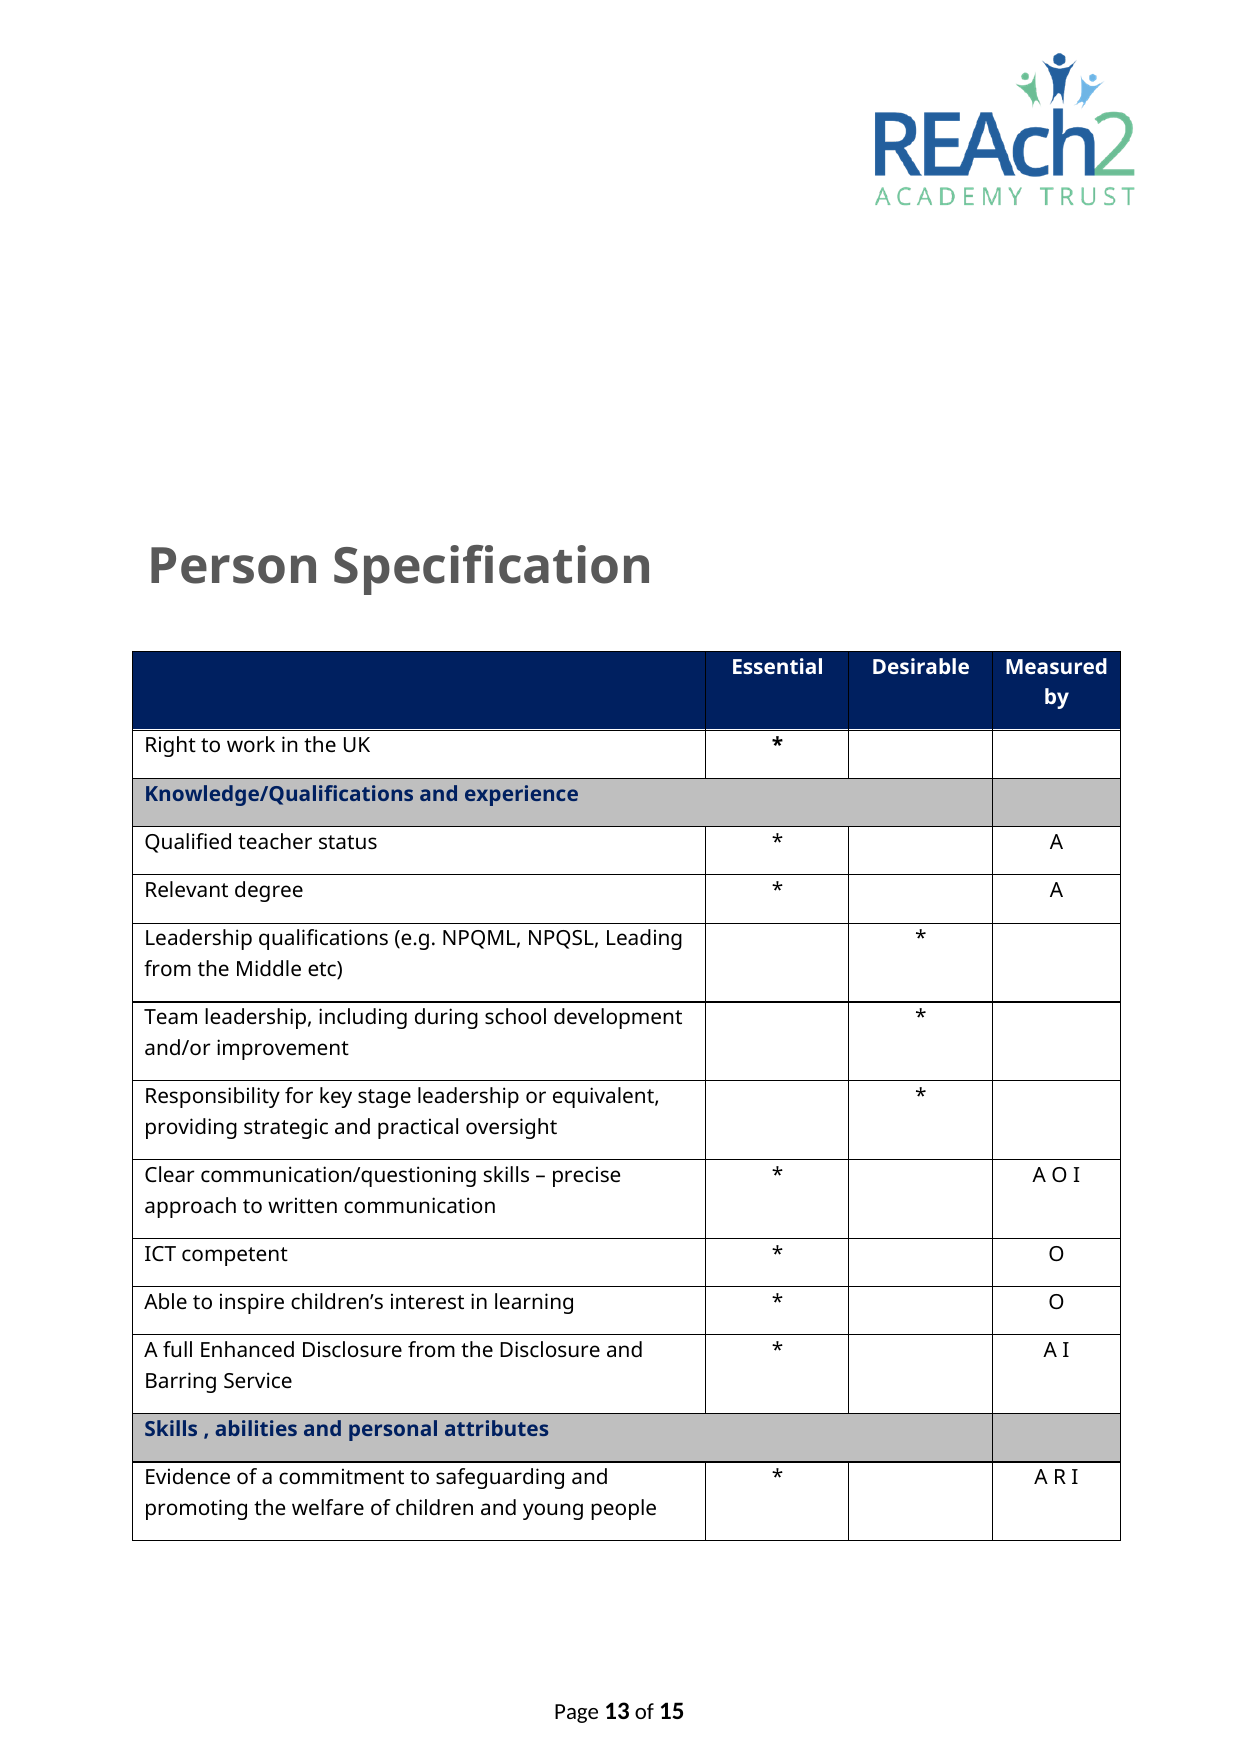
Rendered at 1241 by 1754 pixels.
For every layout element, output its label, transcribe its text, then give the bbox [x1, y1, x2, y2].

subtitle Person Specification [148, 530, 1090, 598]
table_cell * [849, 1003, 992, 1080]
table_cell A [993, 875, 1120, 922]
table_cell Skills , abilities and personal attributes [133, 1414, 992, 1461]
table_cell A O I [993, 1160, 1120, 1238]
table_cell [993, 1081, 1120, 1159]
table_cell [993, 1003, 1120, 1080]
table_cell A R I [993, 1463, 1120, 1540]
table_cell Right to work in the UK [133, 731, 705, 778]
table_cell * [849, 1081, 992, 1159]
table_cell [993, 779, 1120, 826]
table_cell * [706, 1239, 848, 1286]
table_header Desirable [849, 652, 992, 729]
table_cell Qualified teacher status [133, 827, 705, 874]
table_cell O [993, 1239, 1120, 1286]
table_cell * [706, 1335, 848, 1413]
table_cell [849, 1335, 992, 1413]
table_cell O [993, 1287, 1120, 1334]
table_cell [706, 1003, 848, 1080]
table_cell * [849, 924, 992, 1001]
table_cell A I [993, 1335, 1120, 1413]
table_cell [849, 1287, 992, 1334]
table_cell * [706, 1287, 848, 1334]
table_cell Leadership qualifications (e.g. NPQML, NPQSL, Leading from the Middle etc) [133, 924, 705, 1001]
table_cell [993, 924, 1120, 1001]
table_cell * [706, 1463, 848, 1540]
table_header Measured by [993, 652, 1120, 729]
table_cell * [706, 731, 848, 778]
table_cell [849, 1239, 992, 1286]
picture [871, 51, 1135, 205]
table_cell [993, 731, 1120, 778]
table_cell Team leadership, including during school development and/or improvement [133, 1003, 705, 1080]
table_cell [849, 827, 992, 874]
table_cell Relevant degree [133, 875, 705, 922]
table_cell * [706, 1160, 848, 1238]
table_header [133, 652, 705, 729]
table_cell [993, 1414, 1120, 1461]
table_cell [849, 1160, 992, 1238]
table_cell ICT competent [133, 1239, 705, 1286]
table_cell [706, 924, 848, 1001]
table_cell Evidence of a commitment to safeguarding and promoting the welfare of children and young people [133, 1463, 705, 1540]
table_header Essential [706, 652, 848, 729]
table_cell [706, 1081, 848, 1159]
table_cell A [993, 827, 1120, 874]
table_cell Knowledge/Qualifications and experience [133, 779, 992, 826]
table_cell A full Enhanced Disclosure from the Disclosure and Barring Service [133, 1335, 705, 1413]
table_cell * [706, 875, 848, 922]
table_cell [849, 731, 992, 778]
table_cell Responsibility for key stage leadership or equivalent, providing strategic and practical oversight [133, 1081, 705, 1159]
table_cell Able to inspire children’s interest in learning [133, 1287, 705, 1334]
table_cell [849, 1463, 992, 1540]
table_cell [849, 875, 992, 922]
table_cell Clear communication/questioning skills – precise approach to written communication [133, 1160, 705, 1238]
table_cell * [706, 827, 848, 874]
